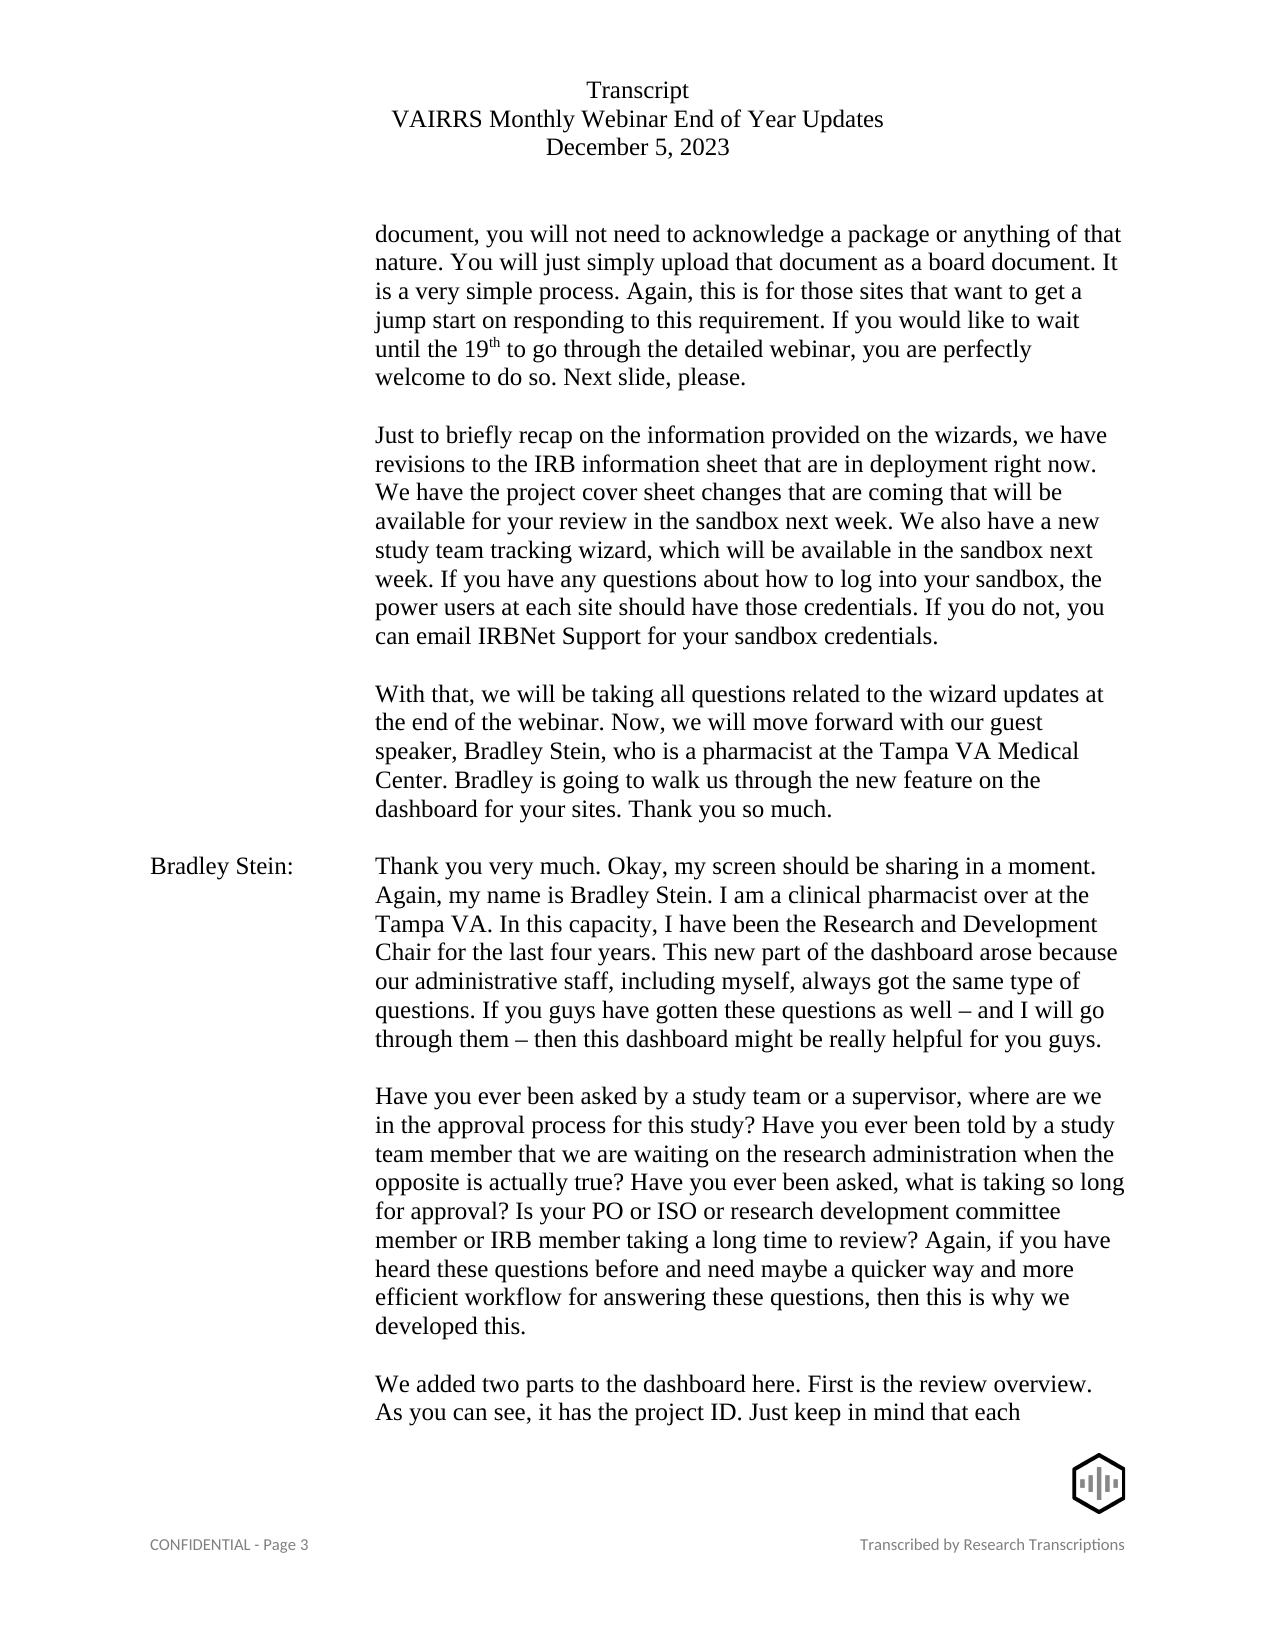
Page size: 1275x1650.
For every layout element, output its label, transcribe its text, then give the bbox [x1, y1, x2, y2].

text With that, we will be taking all questions related to the wizard updates at the end of the webinar. Now, we will move forward with our guest speaker, Bradley Stein, who is a pharmacist at the Tampa VA Medical Center. Bradley is going to walk us through the new feature on the dashboard for your sites. Thank you so much. [150, 679, 1125, 822]
picture [1072, 1453, 1125, 1514]
text Bradley Stein: Thank you very much. Okay, my screen should be sharing in a moment. Again, my name is Bradley Stein. I am a clinical pharmacist over at the Tampa VA. In this capacity, I have been the Research and Development Chair for the last four years. This new part of the dashboard arose because our administrative staff, including myself, always got the same type of questions. If you guys have gotten these questions as well – and I will go through them – then this dashboard might be really helpful for you guys. [150, 851, 1125, 1052]
text Just to briefly recap on the information provided on the wizards, we have revisions to the IRB information sheet that are in deployment right now. We have the project cover sheet changes that are coming that will be available for your review in the sandbox next week. We also have a new study team tracking wizard, which will be available in the sandbox next week. If you have any questions about how to log into your sandbox, the power users at each site should have those credentials. If you do not, you can email IRBNet Support for your sandbox credentials. [150, 420, 1125, 650]
text Have you ever been asked by a study team or a supervisor, where are we in the approval process for this study? Have you ever been told by a study team member that we are waiting on the research administration when the opposite is actually true? Have you ever been asked, what is taking so long for approval? Is your PO or ISO or research development committee member or IRB member taking a long time to review? Again, if you have heard these questions before and need maybe a quicker way and more efficient workflow for answering these questions, then this is why we developed this. [375, 1081, 1125, 1340]
